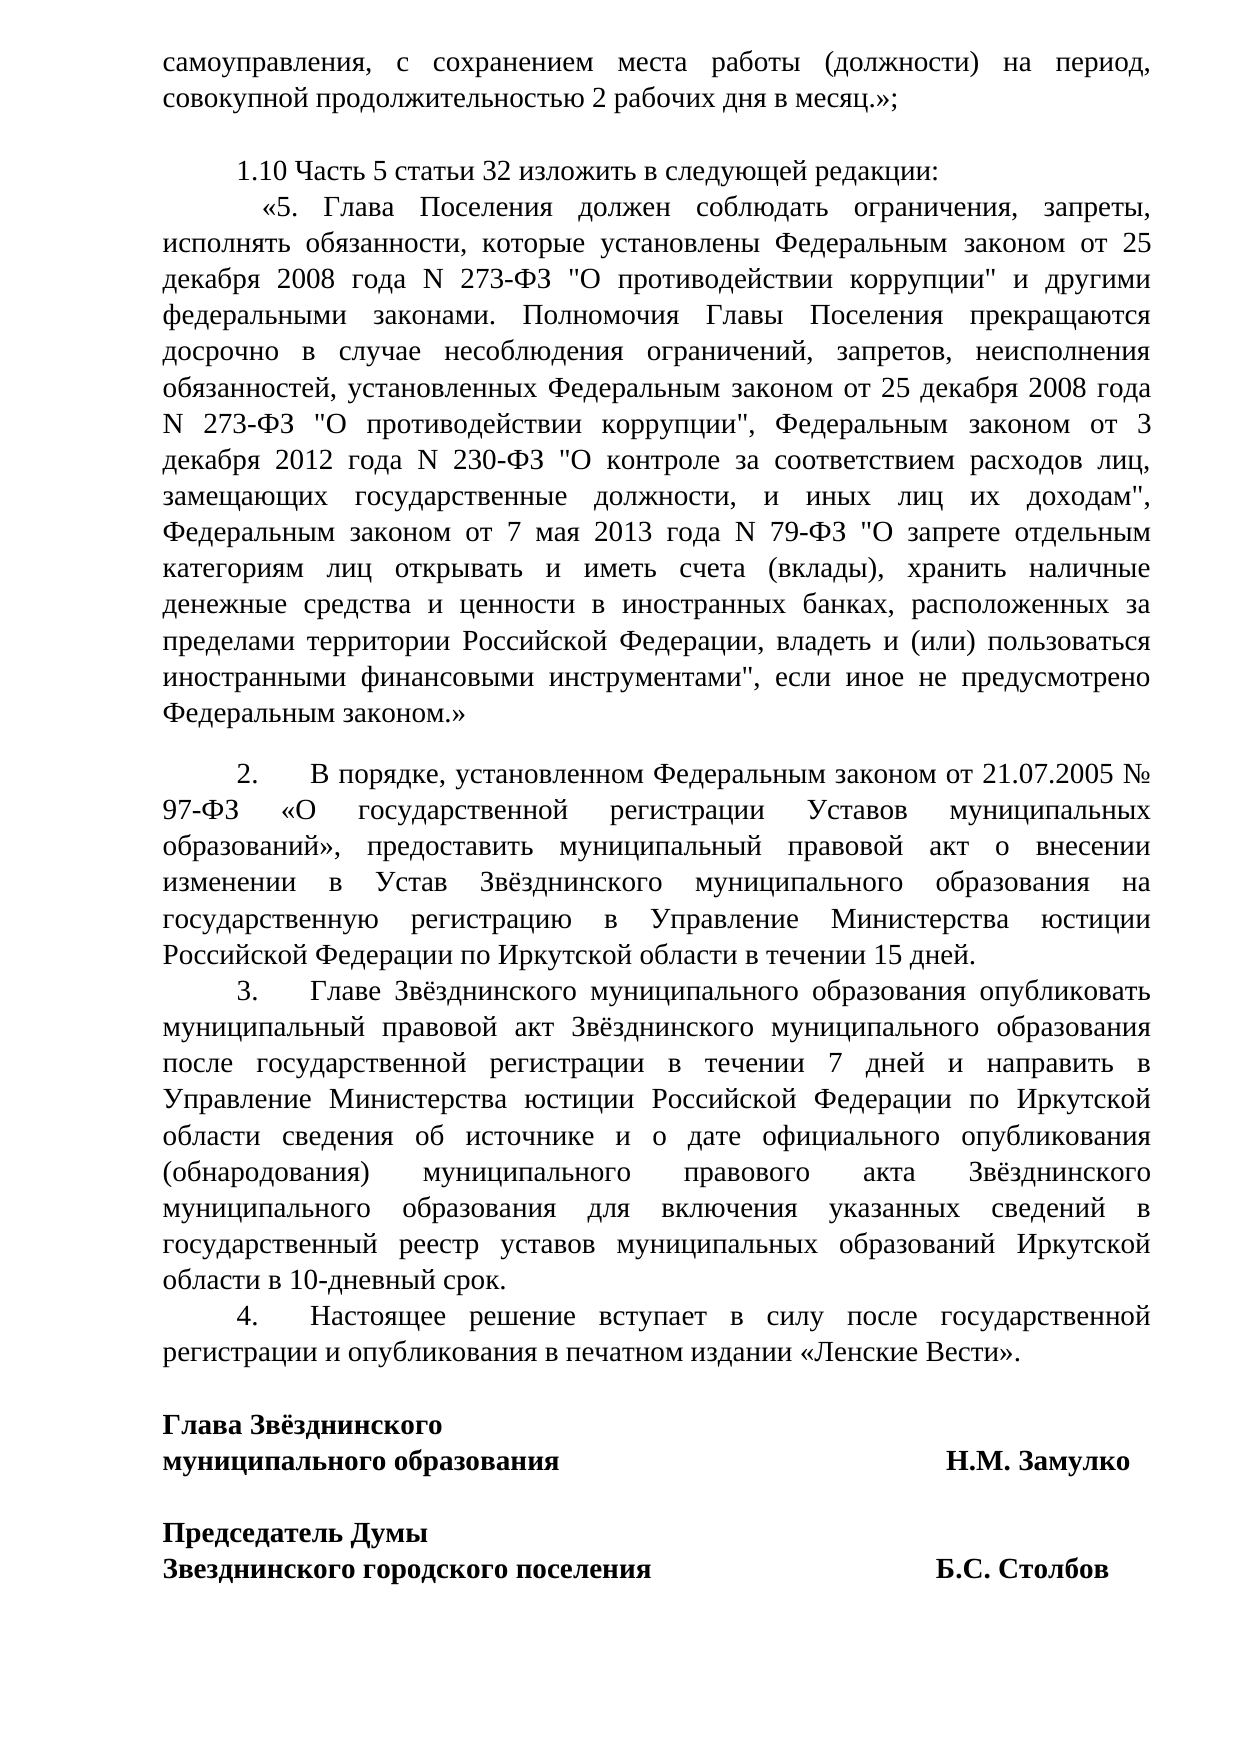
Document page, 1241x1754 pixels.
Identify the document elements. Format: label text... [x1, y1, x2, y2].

list муниципального образования Н.М. Замулко [162, 1443, 1152, 1476]
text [162, 44, 1152, 114]
text 1.10 Часть 5 статьи 32 изложить в следующей редакции: [162, 153, 1152, 186]
list Настоящее решение вступает в силу после государственной регистрации и опубликования в печатном издании «Ленские Вести». [162, 1298, 1152, 1368]
list В порядке, установленном Федеральным законом от 21.07.2005 № 97-ФЗ «О государственной регистрации Уставов муниципальных образований», предоставить муниципальный правовой акт о внесении изменении в Устав Звёзднинского муниципального образования на государственную регистрацию в Управление Министерства юстиции Российской Федерации по Иркутской области в течении 15 дней. [162, 756, 1152, 970]
list Главе Звёзднинского муниципального образования опубликовать муниципальный правовой акт Звёзднинского муниципального образования после государственной регистрации в течении 7 дней и направить в Управление Министерства юстиции Российской Федерации по Иркутской области сведения об источнике и о дате официального опубликования (обнародования) муниципального правового акта Звёзднинского муниципального образования для включения указанных сведений в государственный реестр уставов муниципальных образований Иркутской области в 10-дневный срок. [162, 973, 1152, 1296]
list Председатель Думы [162, 1515, 1152, 1549]
text «5. Глава Поселения должен соблюдать ограничения, запреты, исполнять обязанности, которые установлены Федеральным законом от 25 декабря 2008 года N 273-ФЗ "О противодействии коррупции" и другими федеральными законами. Полномочия Главы Поселения прекращаются досрочно в случае несоблюдения ограничений, запретов, неисполнения обязанностей, установленных Федеральным законом от 25 декабря 2008 года N 273-ФЗ "О противодействии коррупции", Федеральным законом от 3 декабря 2012 года N 230-ФЗ "О контроле за соответствием расходов лиц, замещающих государственные должности, и иных лиц их доходам", Федеральным законом от 7 мая 2013 года N 79-ФЗ "О запрете отдельным категориям лиц открывать и иметь счета (вклады), хранить наличные денежные средства и ценности в иностранных банках, расположенных за пределами территории Российской Федерации, владеть и (или) пользоваться иностранными финансовыми инструментами", если иное не предусмотрено Федеральным законом.» [162, 189, 1152, 728]
list Глава Звёзднинского [162, 1407, 1152, 1440]
list Звезднинского городского поселения Б.С. Столбов [162, 1551, 1152, 1585]
